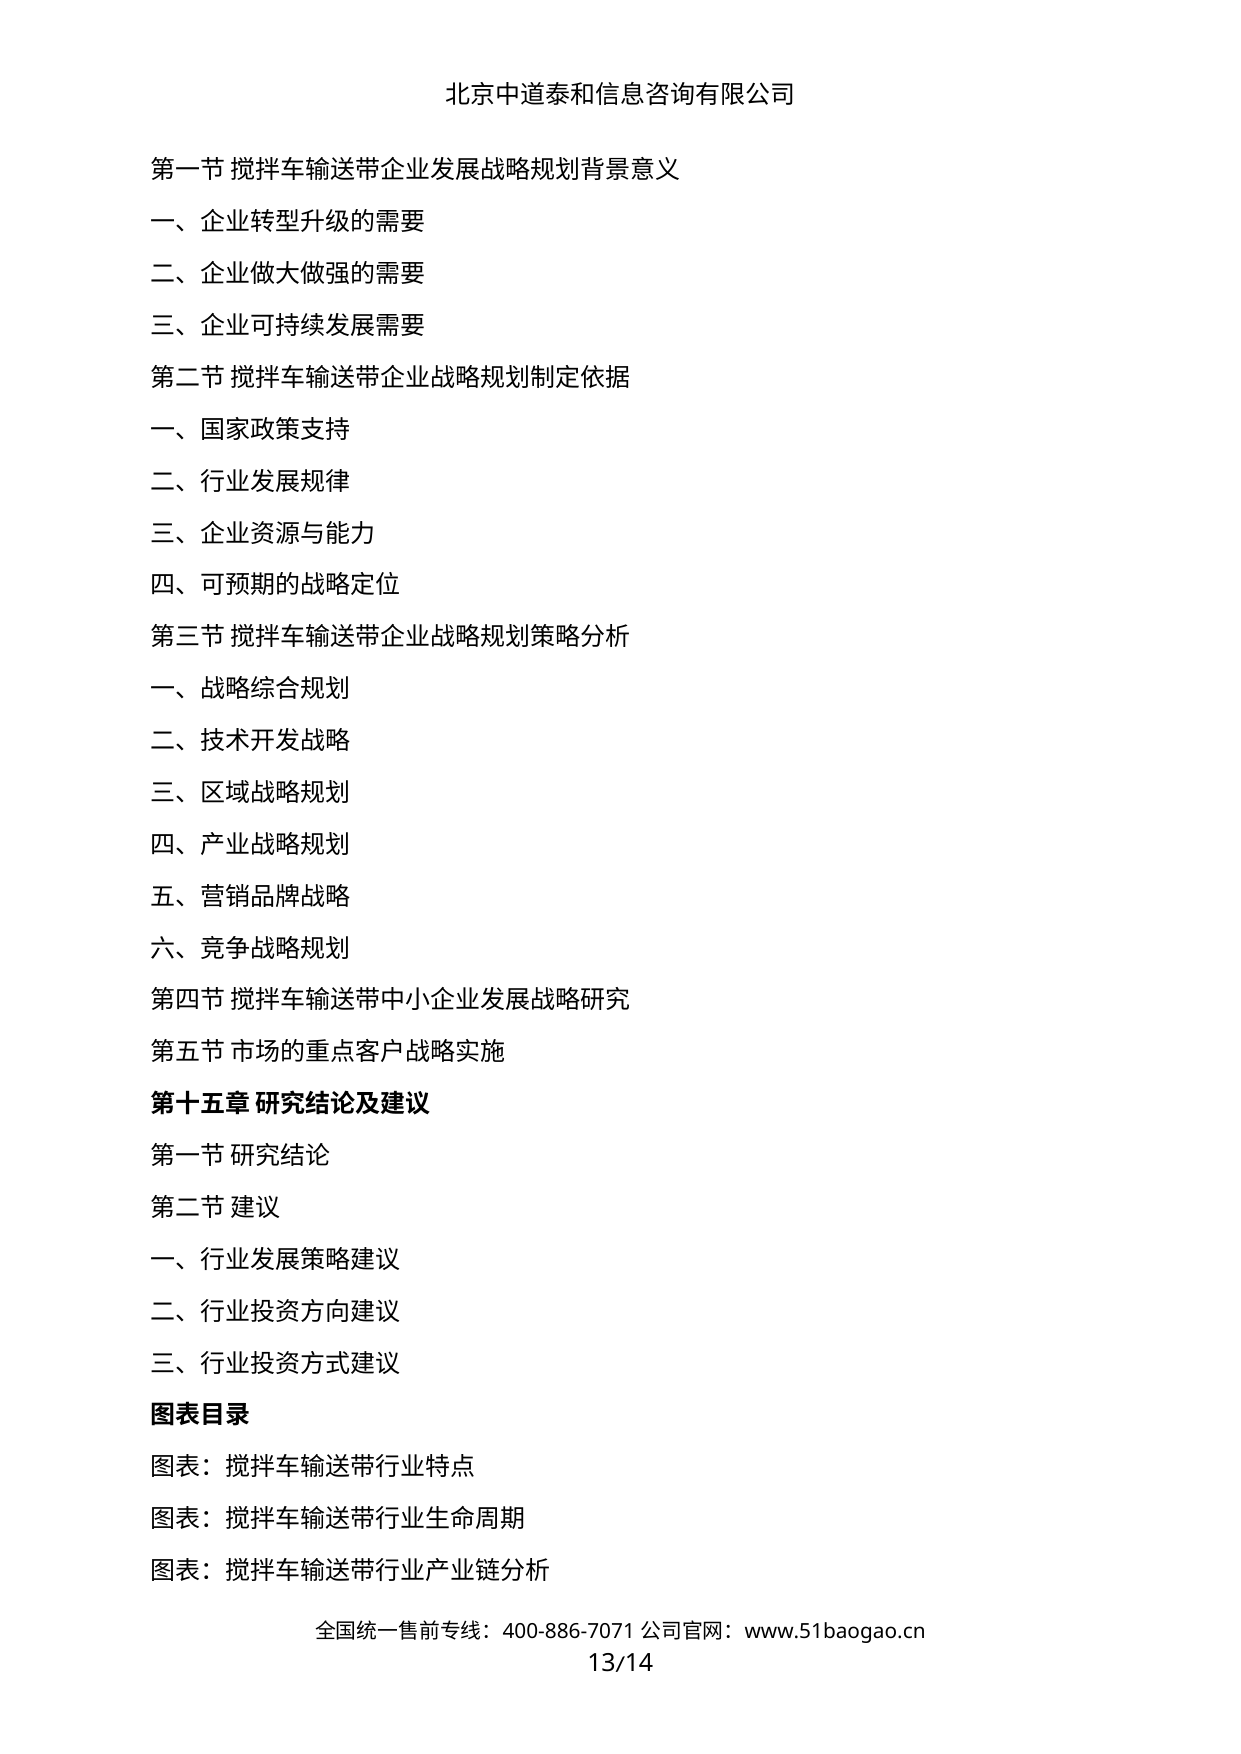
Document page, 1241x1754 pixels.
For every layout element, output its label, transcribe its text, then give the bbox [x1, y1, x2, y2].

text 二、行业发展规律 [150, 461, 1090, 497]
text 第一节 研究结论 [150, 1136, 1090, 1172]
text 图表目录 [150, 1395, 1090, 1431]
text 第十五章 研究结论及建议 [150, 1084, 1090, 1120]
text 图表：搅拌车输送带行业生命周期 [150, 1499, 1090, 1535]
text 四、可预期的战略定位 [150, 565, 1090, 601]
text 一、企业转型升级的需要 [150, 202, 1090, 238]
text 二、技术开发战略 [150, 721, 1090, 757]
text 二、企业做大做强的需要 [150, 254, 1090, 290]
text 图表：搅拌车输送带行业特点 [150, 1447, 1090, 1483]
text 五、营销品牌战略 [150, 876, 1090, 912]
text 三、区域战略规划 [150, 772, 1090, 809]
text 第五节 市场的重点客户战略实施 [150, 1032, 1090, 1068]
text 四、产业战略规划 [150, 824, 1090, 861]
text 一、战略综合规划 [150, 669, 1090, 705]
text 二、行业投资方向建议 [150, 1291, 1090, 1327]
text 第二节 搅拌车输送带企业战略规划制定依据 [150, 357, 1090, 394]
text 三、企业可持续发展需要 [150, 306, 1090, 342]
text 三、企业资源与能力 [150, 513, 1090, 549]
text 一、行业发展策略建议 [150, 1239, 1090, 1276]
text 第一节 搅拌车输送带企业发展战略规划背景意义 [150, 150, 1090, 186]
text 一、国家政策支持 [150, 409, 1090, 446]
text 第二节 建议 [150, 1187, 1090, 1224]
text 第三节 搅拌车输送带企业战略规划策略分析 [150, 617, 1090, 653]
text 图表：搅拌车输送带行业产业链分析 [150, 1551, 1090, 1587]
text 三、行业投资方式建议 [150, 1343, 1090, 1379]
text 第四节 搅拌车输送带中小企业发展战略研究 [150, 980, 1090, 1016]
text 六、竞争战略规划 [150, 928, 1090, 964]
